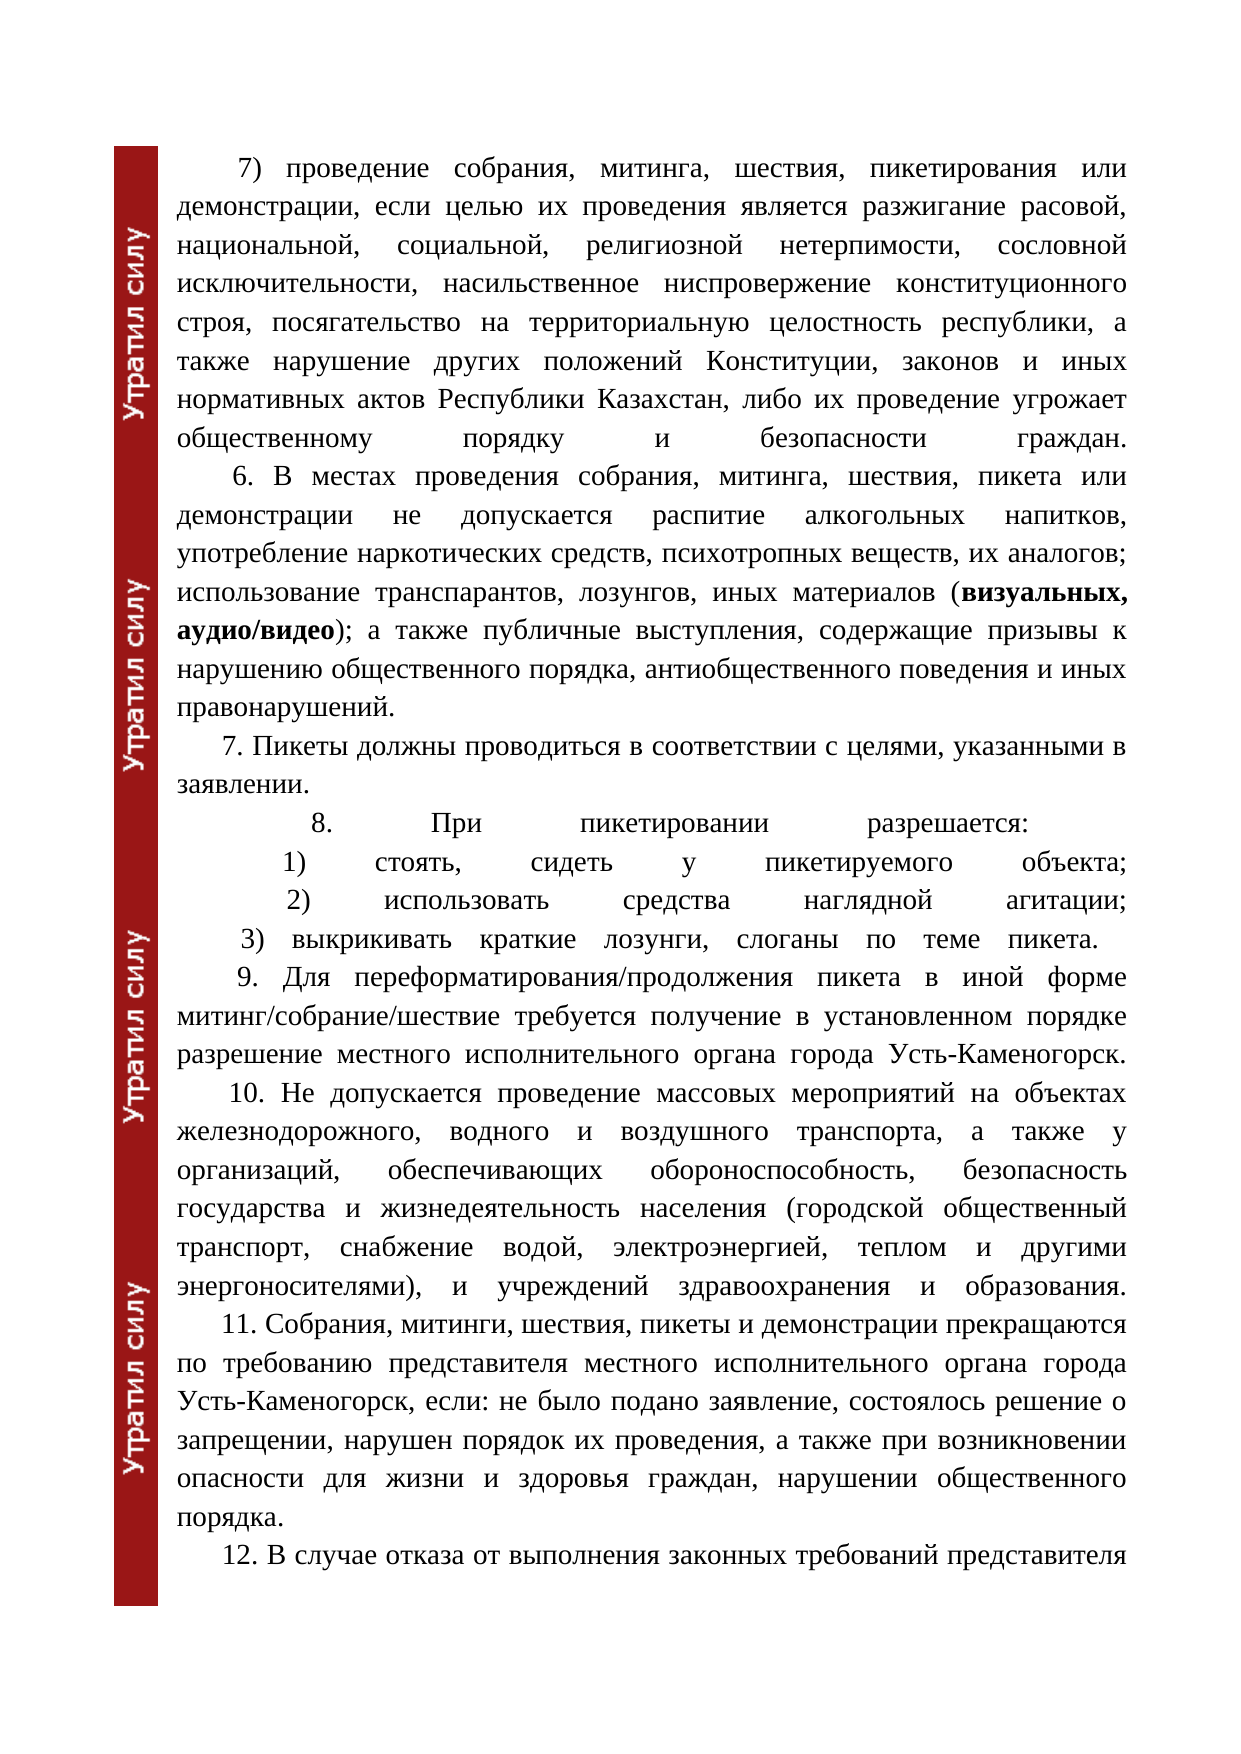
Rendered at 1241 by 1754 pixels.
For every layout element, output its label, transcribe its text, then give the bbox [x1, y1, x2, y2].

picture [114, 146, 158, 150]
picture [114, 1571, 158, 1606]
